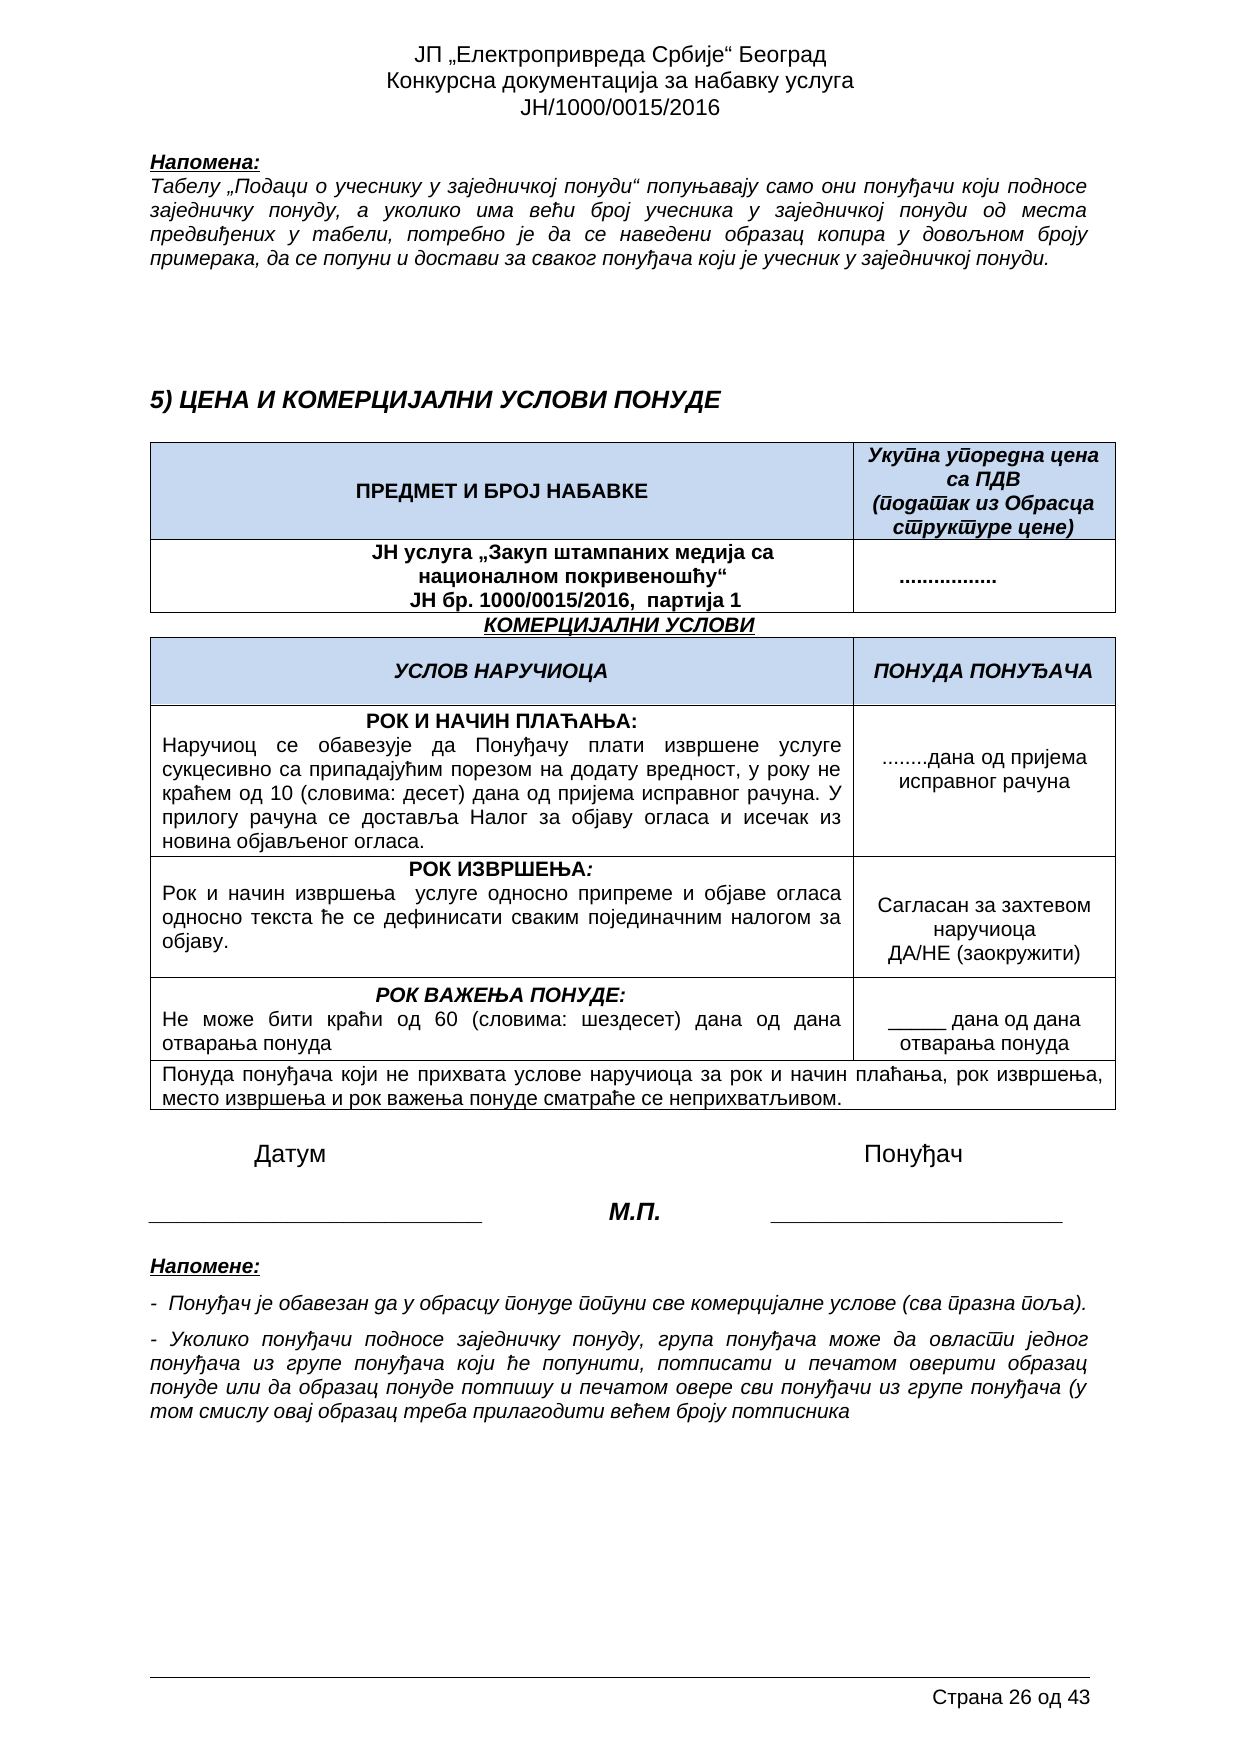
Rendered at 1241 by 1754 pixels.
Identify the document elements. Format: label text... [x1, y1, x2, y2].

text Напомене: [150, 1254, 1090, 1278]
text - Уколико понуђачи подносе заједничку понуду, група понуђача може да овласти једног понуђача из групе понуђача који ће попунити, потписати и печатом оверити образац понуде или да образац понуде потпишу и печатом овере сви понуђачи из групе понуђача (у том смислу овај образац треба прилагодити већем броју потписника [150, 1327, 1090, 1423]
text ________________________ М.П. _____________________ [150, 1197, 1090, 1225]
text КОМЕРЦИЈАЛНИ УСЛОВИ [150, 613, 1090, 637]
table_cell РОК ИЗВРШЕЊА: Рок и начин извршења услуге односно припреме и објаве огласа односно текста ће се дефинисати сваким појединачним налогом за објаву. [151, 857, 853, 977]
text Напомена: [150, 150, 1090, 174]
table_header УСЛОВ НАРУЧИОЦА [151, 638, 853, 704]
table_cell Понуда понуђача који не прихвата услове наручиоца за рок и начин плаћања, рок извршења, место извршења и рок важења понуде сматраће се неприхватљивом. [151, 1061, 1115, 1109]
table_header ПОНУДА ПОНУЂАЧА [854, 638, 1115, 704]
table_header ПРЕДМЕТ И БРОЈ НАБАВКЕ [151, 443, 853, 539]
table_cell _____ дана од дана отварања понуда [854, 978, 1115, 1060]
table_header Укупна упоредна цена са ПДВ (податак из Обрасца структуре цене) [854, 443, 1115, 539]
text 5) ЦЕНА И КОМЕРЦИЈАЛНИ УСЛОВИ ПОНУДЕ [150, 385, 1090, 413]
table_cell Сагласан за захтевом наручиоца ДА/НЕ (заокружити) [854, 857, 1115, 977]
table_cell РОК И НАЧИН ПЛАЋАЊА: Наручиоц се обавезује да Понуђачу плати извршене услуге сукцесивно са припадајућим порезом на додату вредност, у року не краћем од 10 (словима: десет) дана од пријема исправног рачуна. У прилогу рачуна се доставља Налог за објаву огласа и исечак из новина објављеног огласа. [151, 706, 853, 856]
table_cell ........дана од пријема исправног рачуна [854, 706, 1115, 856]
table_cell ................. [854, 540, 1115, 612]
table_cell РОК ВАЖЕЊА ПОНУДЕ: Не може бити краћи од 60 (словима: шездесет) дана од дана отварања понуда [151, 978, 853, 1060]
text - Понуђач је обавезан да у обрасцу понуде попуни све комерцијалне услове (сва празна поља). [150, 1291, 1090, 1314]
table_cell ЈН услуга „Закуп штампаних медија са националном покривеношћу“ ЈН бр. 1000/0015/2016, партија 1 [151, 540, 853, 612]
text Датум Понуђач [150, 1139, 1090, 1168]
text Табелу „Подаци о учеснику у заједничкој понуди“ попуњавају само они понуђачи који подносе заједничку понуду, а уколико има већи број учесника у заједничкој понуди од места предвиђених у табели, потребно је да се наведени образац копира у довољном броју примерака, да се попуни и достави за сваког понуђача који је учесник у заједничкој понуди. [150, 174, 1090, 270]
